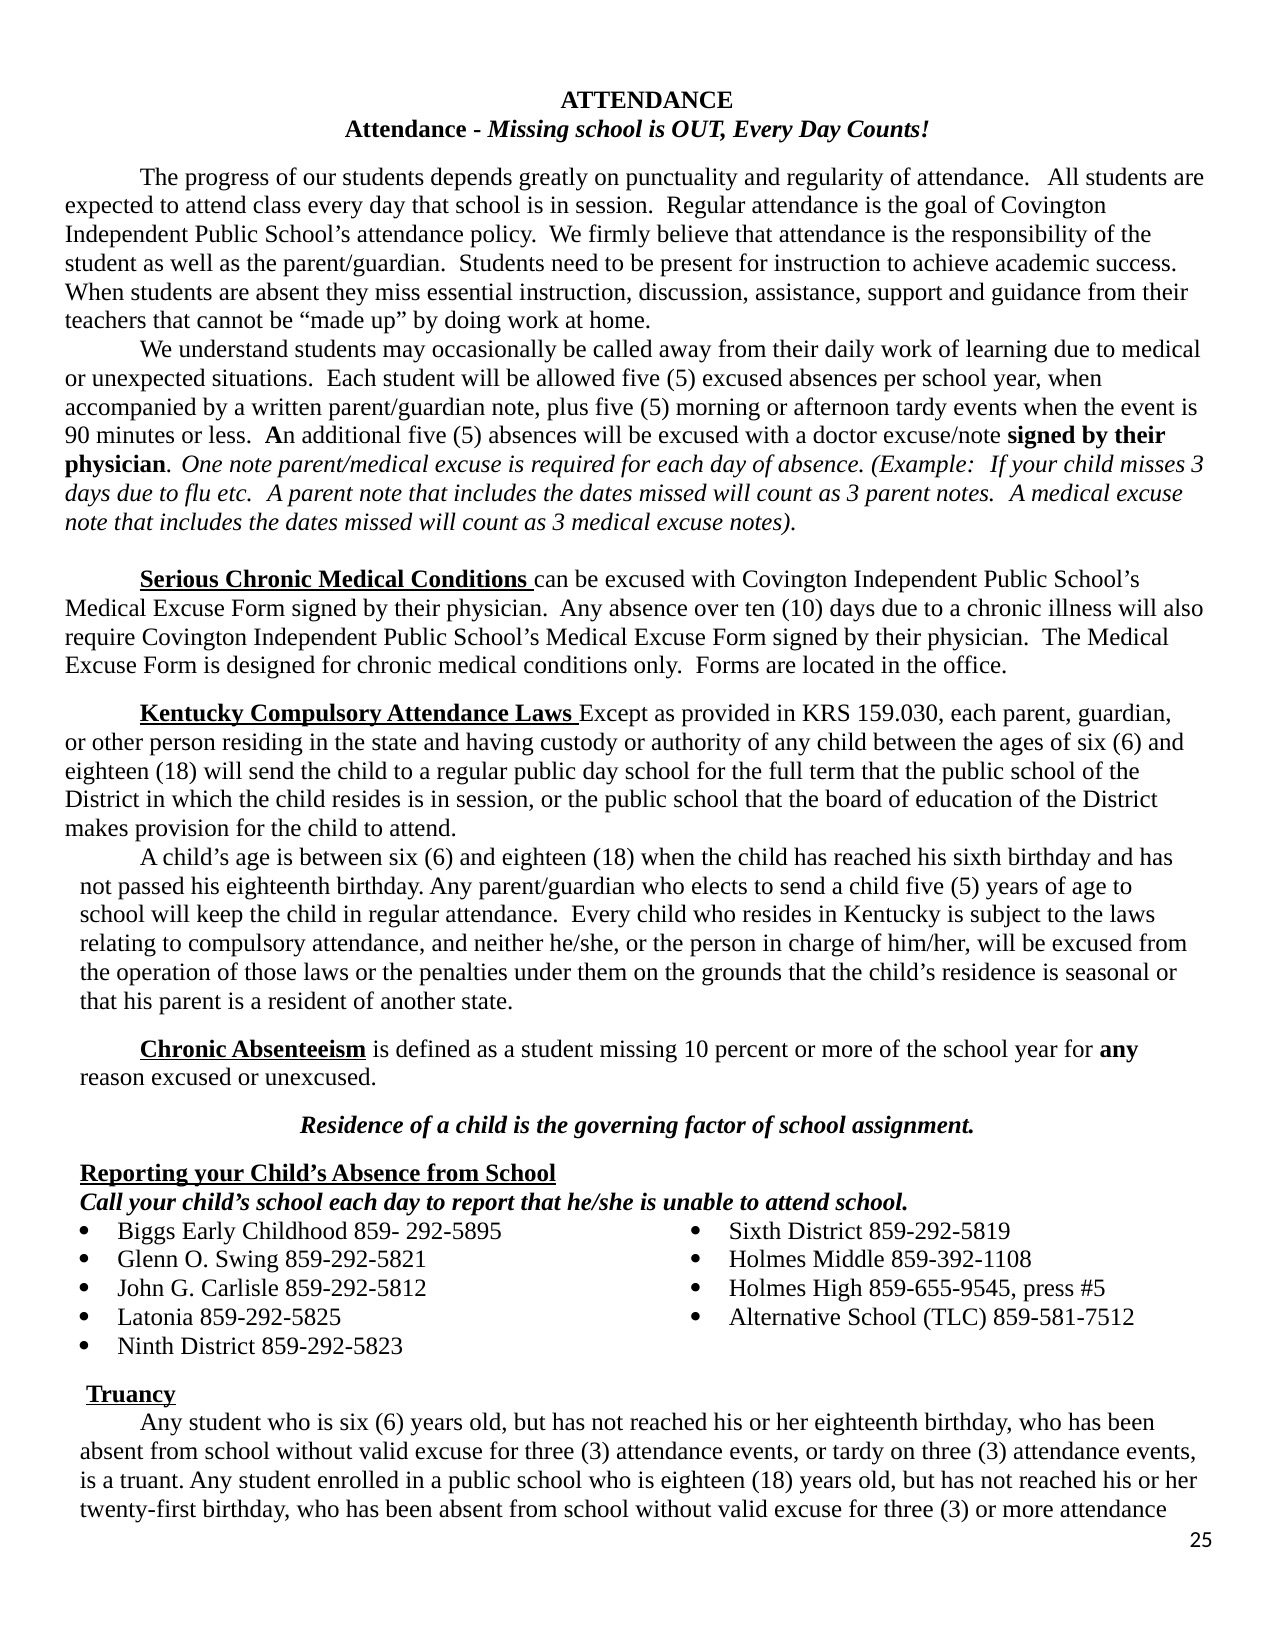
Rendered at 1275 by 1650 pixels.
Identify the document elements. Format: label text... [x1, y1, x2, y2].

text Kentucky Compulsory Attendance Laws Except as provided in KRS 159.030, each parent, guardian, or other person residing in the state and having custody or authority of any child between the ages of six (6) and eighteen (18) will send the child to a regular public day school for the full term that the public school of the District in which the child resides is in session, or the public school that the board of education of the District makes provision for the child to attend. [64, 698, 1197, 842]
list Glenn O. Swing 859-292-5821 [79, 1244, 586, 1273]
list Biggs Early Childhood 859- 292-5895 [79, 1216, 586, 1244]
list Latonia 859-292-5825 [79, 1302, 586, 1331]
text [79, 1407, 1197, 1522]
list John G. Carlisle 859-292-5812 [79, 1273, 586, 1302]
text We understand students may occasionally be called away from their daily work of learning due to medical or unexpected situations. Each student will be allowed five (5) excused absences per school year, when accompanied by a written parent/guardian note, plus five (5) morning or afternoon tardy events when the event is 90 minutes or less. An additional five (5) absences will be excused with a doctor excuse/note signed by their physician. One note parent/medical excuse is required for each day of absence. (Example: If your child misses 3 days due to flu etc. A parent note that includes the dates missed will count as 3 parent notes. A medical excuse note that includes the dates missed will count as 3 medical excuse notes). [64, 334, 1212, 535]
text Residence of a child is the governing factor of school assignment. [79, 1110, 1197, 1139]
text Attendance - Missing school is OUT, Every Day Counts! [64, 114, 1212, 142]
text Serious Chronic Medical Conditions can be excused with Covington Independent Public School’s Medical Excuse Form signed by their physician. Any absence over ten (10) days due to a chronic illness will also require Covington Independent Public School’s Medical Excuse Form signed by their physician. The Medical Excuse Form is designed for chronic medical conditions only. Forms are located in the office. [64, 564, 1212, 679]
text The progress of our students depends greatly on punctuality and regularity of attendance. All students are expected to attend class every day that school is in session. Regular attendance is the goal of Covington Independent Public School’s attendance policy. We firmly believe that attendance is the responsibility of the student as well as the parent/guardian. Students need to be present for instruction to achieve academic success. When students are absent they miss essential instruction, discussion, assistance, support and guidance from their teachers that cannot be “made up” by doing work at home. [64, 162, 1212, 334]
text Call your child’s school each day to report that he/she is unable to attend school. [79, 1187, 1197, 1216]
list Ninth District 859-292-5823 [79, 1331, 586, 1359]
text Chronic Absenteeism is defined as a student missing 10 percent or more of the school year for any reason excused or unexcused. [79, 1034, 1197, 1091]
list Holmes High 859-655-9545, press #5 [691, 1273, 1197, 1302]
text Truancy [79, 1379, 1197, 1407]
text A child’s age is between six (6) and eighteen (18) when the child has reached his sixth birthday and has not passed his eighteenth birthday. Any parent/guardian who elects to send a child five (5) years of age to school will keep the child in regular attendance. Every child who resides in Kentucky is subject to the laws relating to compulsory attendance, and neither he/she, or the person in charge of him/her, will be excused from the operation of those laws or the penalties under them on the grounds that the child’s residence is seasonal or that his parent is a resident of another state. [79, 842, 1197, 1014]
list Holmes Middle 859-392-1108 [691, 1244, 1197, 1273]
list Sixth District 859-292-5819 [691, 1216, 1197, 1244]
text ATTENDANCE [81, 85, 1212, 114]
text Reporting your Child’s Absence from School [79, 1158, 1197, 1187]
list Alternative School (TLC) 859-581-7512 [691, 1302, 1197, 1331]
